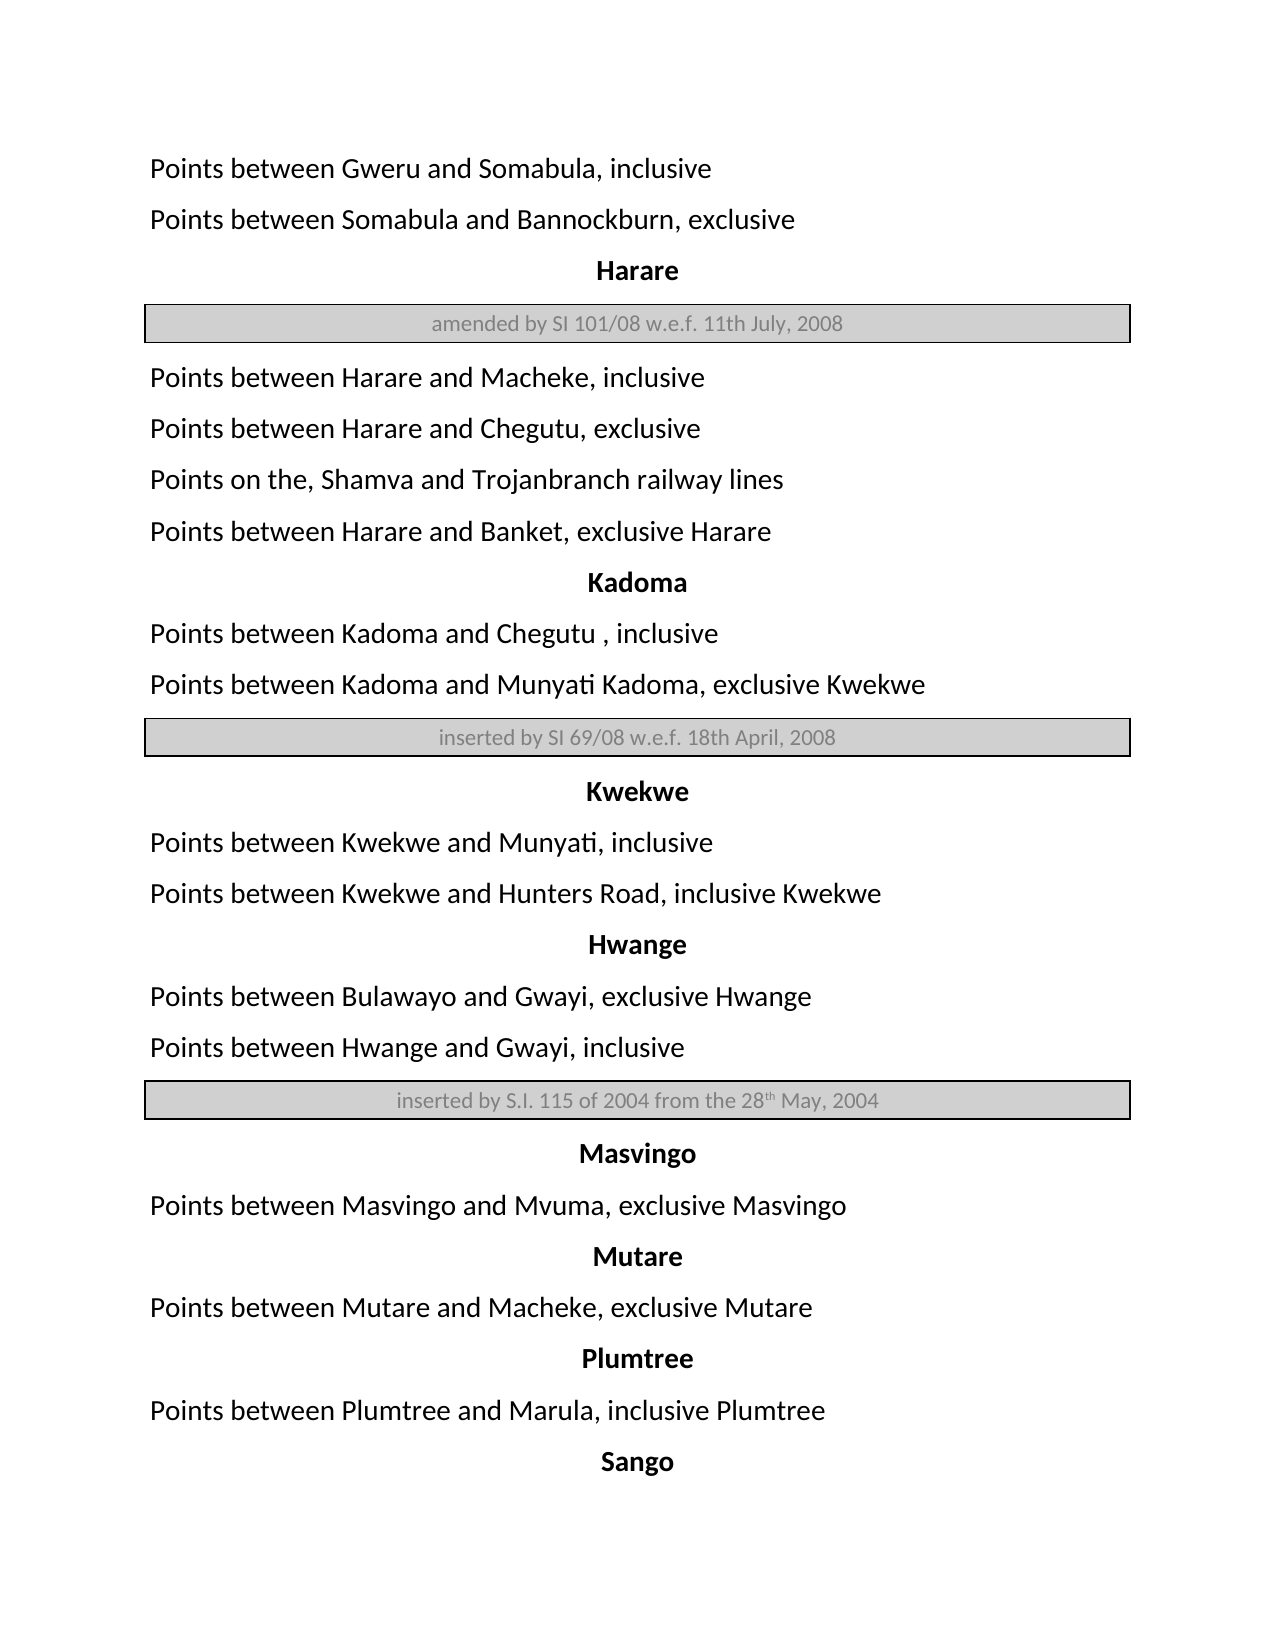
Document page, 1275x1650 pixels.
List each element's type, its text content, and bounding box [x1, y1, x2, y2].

text Points between Plumtree and Marula, inclusive Plumtree [150, 1392, 1125, 1427]
text Points between Gweru and Somabula, inclusive [150, 150, 1125, 186]
text amended by SI 101/08 w.e.f. 11th July, 2008 [146, 305, 1129, 342]
text Kadoma [150, 564, 1125, 599]
text Plumtree [150, 1340, 1125, 1376]
text Points between Harare and Macheke, inclusive [150, 359, 1125, 394]
text Points between Somabula and Bannockburn, exclusive [150, 201, 1125, 237]
text Points between Harare and Banket, exclusive Harare [150, 513, 1125, 548]
text Harare [150, 252, 1125, 288]
text inserted by SI 69/08 w.e.f. 18th April, 2008 [146, 719, 1129, 755]
text Sango [150, 1443, 1125, 1478]
text Points between Kadoma and Chegutu , inclusive [150, 615, 1125, 651]
text Points between Mutare and Macheke, exclusive Mutare [150, 1289, 1125, 1325]
text Masvingo [150, 1135, 1125, 1171]
text Points on the, Shamva and Trojanbranch railway lines [150, 461, 1125, 497]
text Points between Masvingo and Mvuma, exclusive Masvingo [150, 1187, 1125, 1222]
text Points between Harare and Chegutu, exclusive [150, 410, 1125, 446]
text Points between Kwekwe and Munyati, inclusive [150, 824, 1125, 859]
text Hwange [150, 926, 1125, 962]
text Mutare [150, 1238, 1125, 1273]
text inserted by S.I. 115 of 2004 from the 28th May, 2004 [146, 1082, 1129, 1118]
text Points between Bulawayo and Gwayi, exclusive Hwange [150, 978, 1125, 1013]
text Points between Hwange and Gwayi, inclusive [150, 1029, 1125, 1064]
text Points between Kwekwe and Hunters Road, inclusive Kwekwe [150, 875, 1125, 911]
text Points between Kadoma and Munyati Kadoma, exclusive Kwekwe [150, 666, 1125, 702]
text Kwekwe [150, 773, 1125, 808]
